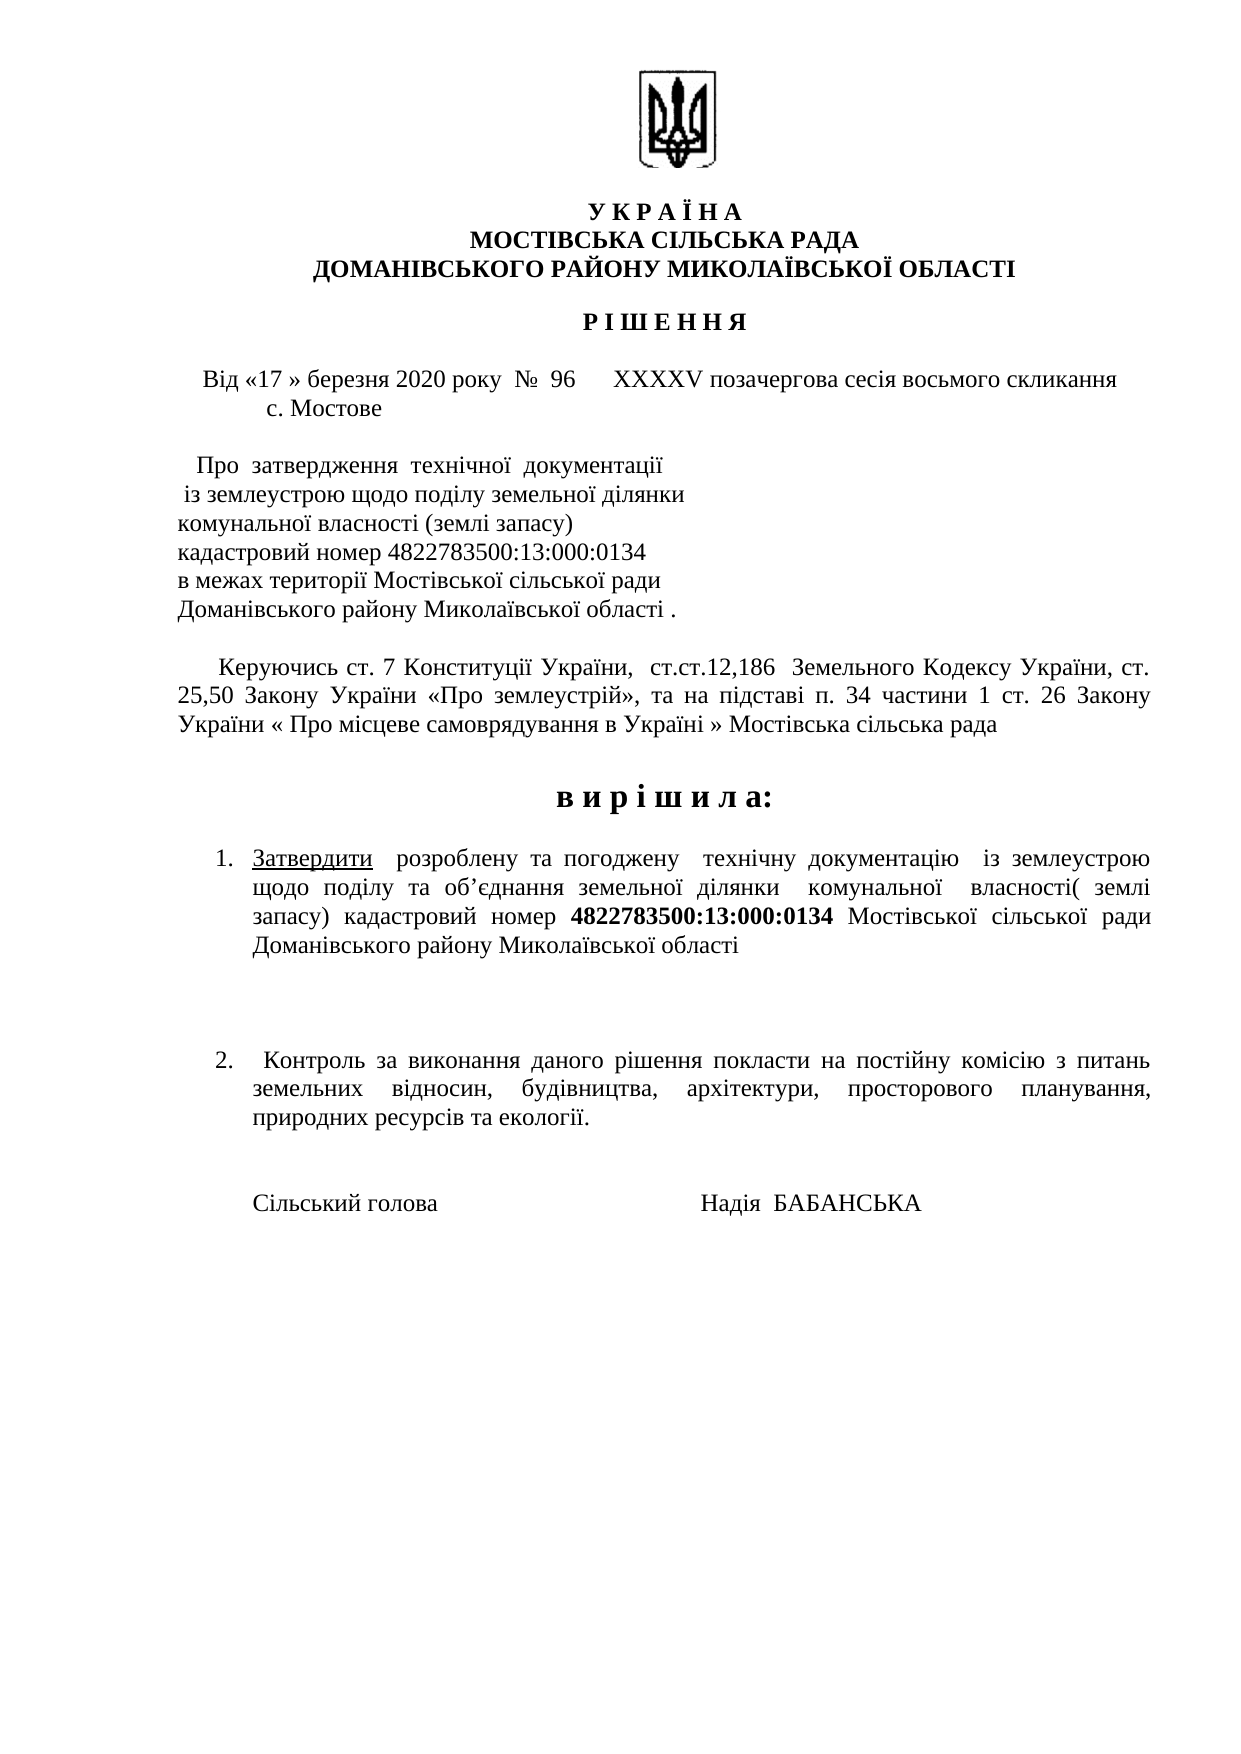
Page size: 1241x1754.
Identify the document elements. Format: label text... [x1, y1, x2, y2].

text Керуючись ст. 7 Конституції України, ст.ст.12,186 Земельного Кодексу України, ст. 25,50 Закону України «Про землеустрій», та на підставі п. 34 частини 1 ст. 26 Закону України « Про місцеве самоврядування в Україні » Мостівська сільська рада [177, 652, 1152, 738]
text МОСТІВСЬКА СІЛЬСЬКА РАДА [177, 225, 1152, 254]
text Доманівського району Миколаївської області . [177, 594, 1152, 623]
text із землеустрою щодо поділу земельної ділянки [177, 479, 1152, 508]
text комунальної власності (землі запасу) [177, 508, 1152, 537]
text Р І Ш Е Н Н Я [177, 307, 1152, 336]
text с. Мостове [266, 393, 1152, 422]
text ДОМАНІВСЬКОГО РАЙОНУ МИКОЛАЇВСЬКОЇ ОБЛАСТІ [177, 254, 1152, 283]
text Від «17 » березня 2020 року № 96 ХХХХV позачергова сесія восьмого скликання [177, 364, 1152, 393]
text в межах території Мостівської сільської ради [177, 566, 1152, 594]
text Про затвердження технічної документації [177, 451, 1152, 479]
text У К Р А Ї Н А [177, 197, 1152, 225]
text Сільський голова Надія БАБАНСЬКА [177, 1188, 1152, 1217]
text в и р і ш и л а: [177, 776, 1152, 815]
list Контроль за виконання даного рішення покласти на постійну комісію з питань земельних відносин, будівництва, архітектури, просторового планування, природних ресурсів та екології. [215, 1045, 1152, 1131]
text кадастровий номер 4822783500:13:000:0134 [177, 537, 1152, 566]
list Затвердити розроблену та погоджену технічну документацію із землеустрою щодо поділу та об’єднання земельної ділянки комунальної власності( землі запасу) кадастровий номер 4822783500:13:000:0134 Мостівської сільської ради Доманівського району Миколаївської області [215, 843, 1152, 958]
